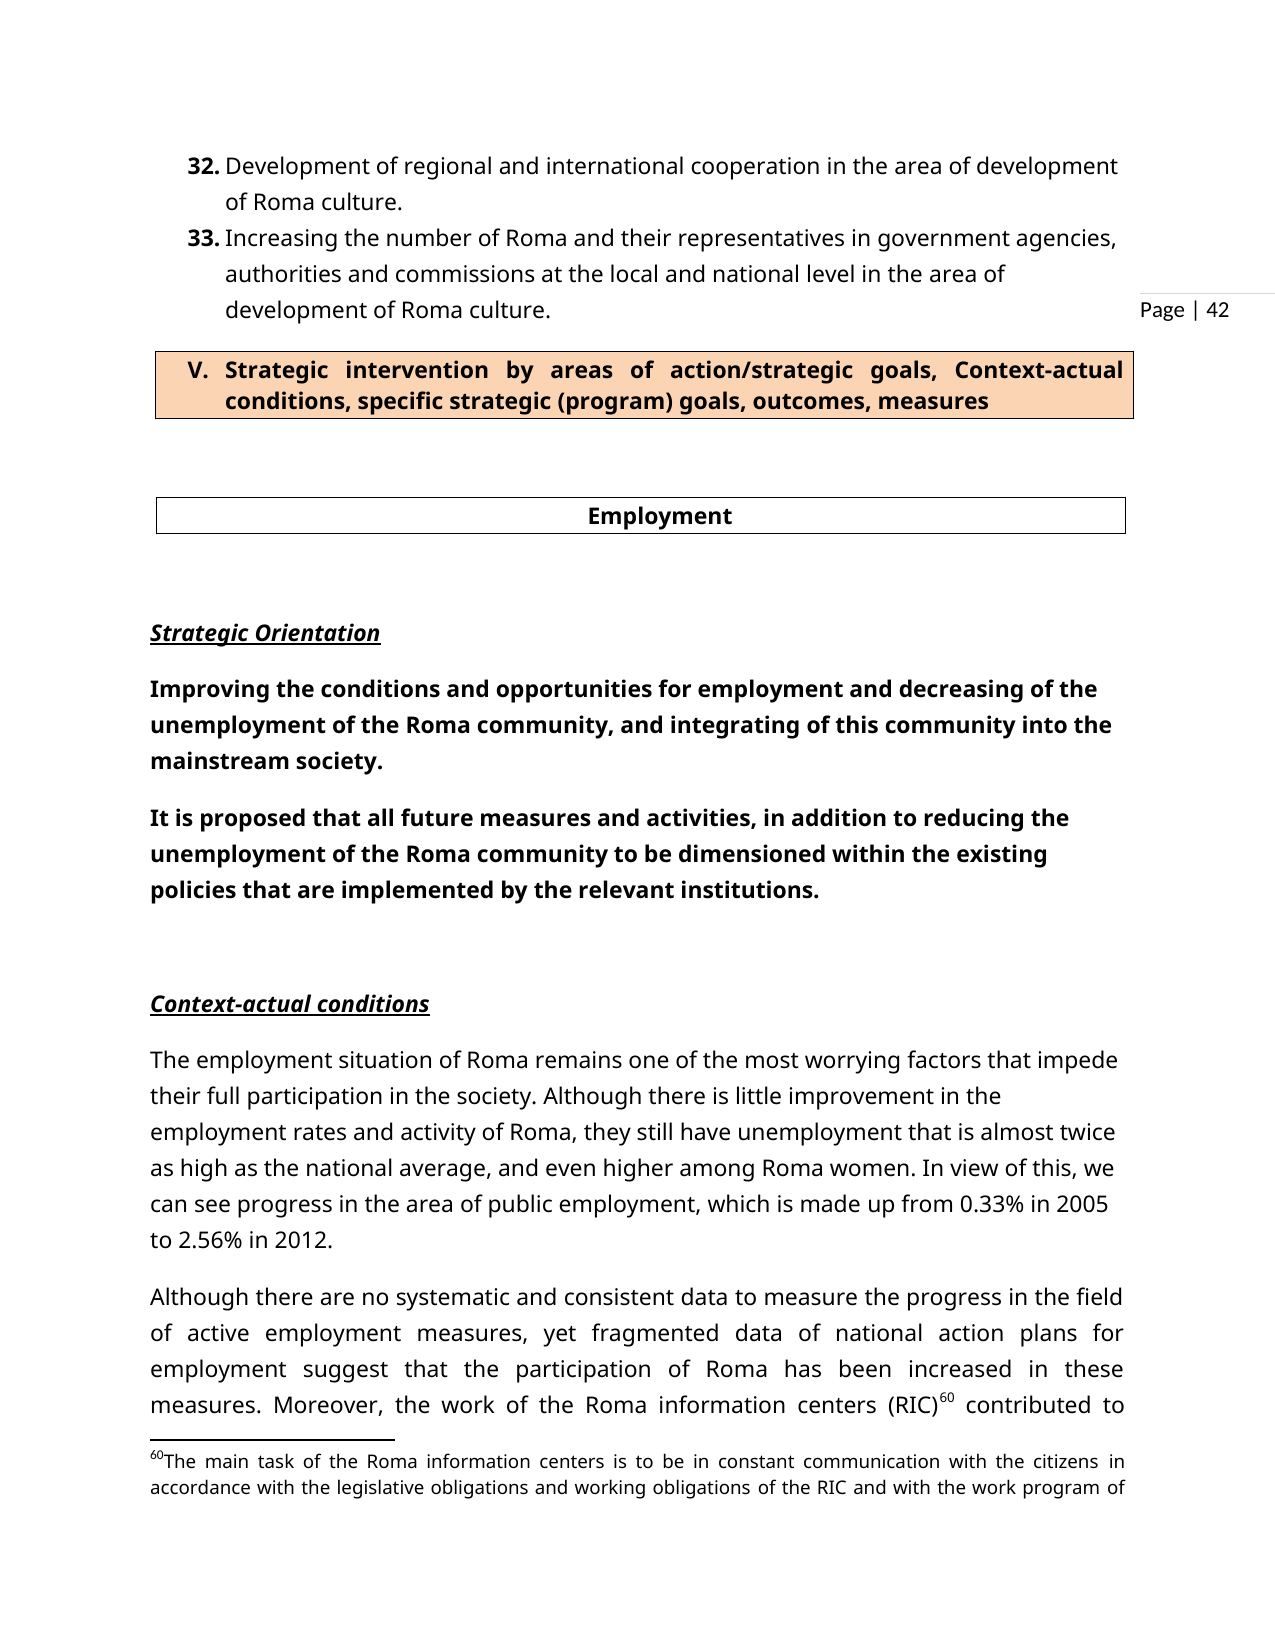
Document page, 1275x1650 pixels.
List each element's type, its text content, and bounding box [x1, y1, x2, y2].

text Context-actual conditions [150, 987, 1125, 1019]
list Employment [157, 498, 1125, 533]
list Increasing the number of Roma and their representatives in government agencies, authorities and commissions at the local and national level in the area of development of Roma culture. [187, 222, 1125, 325]
list Development of regional and international cooperation in the area of development of Roma culture. [187, 150, 1125, 217]
text V. Strategic intervention by areas of action/strategic goals, Context-actual conditions, specific strategic (program) goals, outcomes, measures [156, 352, 1133, 418]
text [150, 1281, 1125, 1420]
text The employment situation of Roma remains one of the most worrying factors that impede their full participation in the society. Although there is little improvement in the employment rates and activity of Roma, they still have unemployment that is almost twice as high as the national average, and even higher among Roma women. In view of this, we can see progress in the area of public employment, which is made ​​up from 0.33% in 2005 to 2.56% in 2012. [150, 1044, 1125, 1255]
text Improving the conditions and opportunities for employment and decreasing of the unemployment of the Roma community, and integrating of this community into the mainstream society. [150, 673, 1125, 777]
text It is proposed that all future measures and activities, in addition to reducing the unemployment of the Roma community to be dimensioned within the existing policies that are implemented by the relevant institutions. [150, 802, 1125, 905]
text Strategic Orientation [150, 617, 1125, 648]
